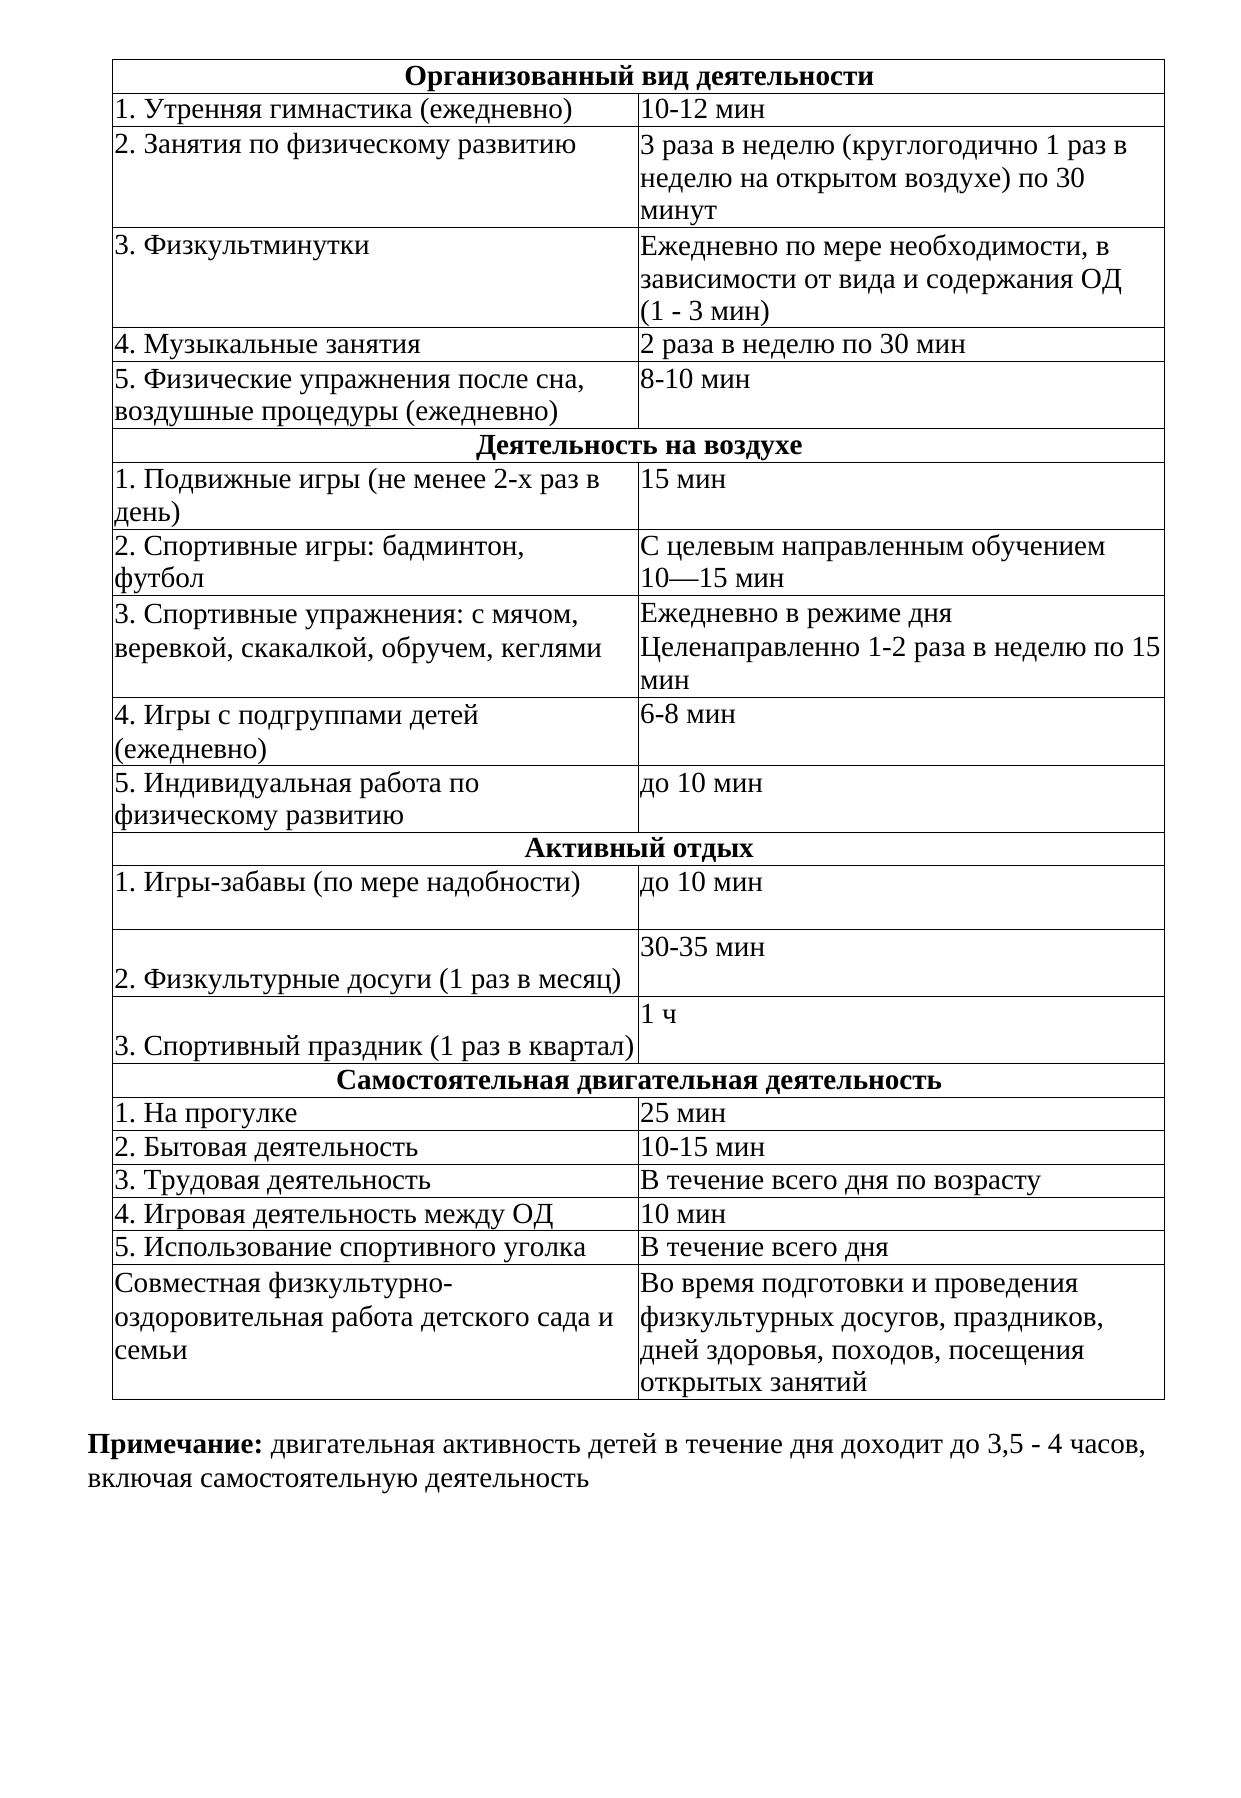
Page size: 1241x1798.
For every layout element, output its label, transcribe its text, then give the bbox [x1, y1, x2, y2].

table_cell Ежедневно по мере необходимости, в зависимости от вида и содержания ОД (1 - 3 мин) [639, 228, 1164, 327]
table_cell 25 мин [639, 1098, 1164, 1130]
table_cell 1. Игры-забавы (по мере надобности) [113, 866, 638, 929]
table_cell 2. Бытовая деятельность [113, 1131, 638, 1163]
table_cell Самостоятельная двигательная деятельность [113, 1064, 1164, 1097]
table_cell 5. Использование спортивного уголка [113, 1231, 638, 1264]
table_cell 5. Индивидуальная работа по физическому развитию [113, 766, 638, 832]
table_cell 1. Утренняя гимнастика (ежедневно) [113, 94, 638, 126]
table_cell 3. Спортивные упражнения: с мячом, веревкой, скакалкой, обручем, кеглями [113, 596, 638, 697]
table_cell 4. Игровая деятельность между ОД [113, 1198, 638, 1230]
text Примечание: двигательная активность детей в течение дня доходит до 3,5 - 4 часов, включая самостоятельную деятельность [87, 1427, 1166, 1494]
table_cell 10 мин [639, 1198, 1164, 1230]
table_cell Совместная физкультурно- оздоровительная работа детского сада и семьи [113, 1265, 638, 1399]
table_cell 1. На прогулке [113, 1098, 638, 1130]
table_cell В течение всего дня по возрасту [639, 1165, 1164, 1197]
table_cell 10-12 мин [639, 94, 1164, 126]
table_cell 5. Физические упражнения после сна, воздушные процедуры (ежедневно) [113, 362, 638, 428]
table_cell 30-35 мин [639, 930, 1164, 996]
table_cell Во время подготовки и проведения физкультурных досугов, праздников, дней здоровья, походов, посещения открытых занятий [639, 1265, 1164, 1399]
table_cell 4. Игры с подгруппами детей (ежедневно) [113, 698, 638, 765]
table_cell 2 раза в неделю по 30 мин [639, 328, 1164, 361]
table_cell 1 ч [639, 997, 1164, 1063]
table_cell Деятельность на воздухе [113, 429, 1164, 462]
table_cell 3. Спортивный праздник (1 раз в квартал) [113, 997, 638, 1063]
table_cell Ежедневно в режиме дня Целенаправленно 1-2 раза в неделю по 15 мин [639, 596, 1164, 697]
table_cell до 10 мин [639, 766, 1164, 832]
table_cell до 10 мин [639, 866, 1164, 929]
table_cell 15 мин [639, 463, 1164, 528]
table_cell 3. Физкультминутки [113, 228, 638, 327]
table_cell В течение всего дня [639, 1231, 1164, 1264]
table_cell Активный отдых [113, 833, 1164, 865]
table_cell С целевым направленным обучением 10—15 мин [639, 530, 1164, 595]
table_cell 4. Музыкальные занятия [113, 328, 638, 361]
table_cell 3 раза в неделю (круглогодично 1 раз в неделю на открытом воздухе) по 30 минут [639, 127, 1164, 227]
table_cell 3. Трудовая деятельность [113, 1165, 638, 1197]
table_cell 6-8 мин [639, 698, 1164, 765]
table_cell 2. Физкультурные досуги (1 раз в месяц) [113, 930, 638, 996]
table_cell Организованный вид деятельности [113, 60, 1164, 92]
table_cell 2. Спортивные игры: бадминтон, футбол [113, 530, 638, 595]
table_cell 2. Занятия по физическому развитию [113, 127, 638, 227]
table_cell 8-10 мин [639, 362, 1164, 428]
table_cell 1. Подвижные игры (не менее 2-х раз в день) [113, 463, 638, 528]
table_cell 10-15 мин [639, 1131, 1164, 1163]
